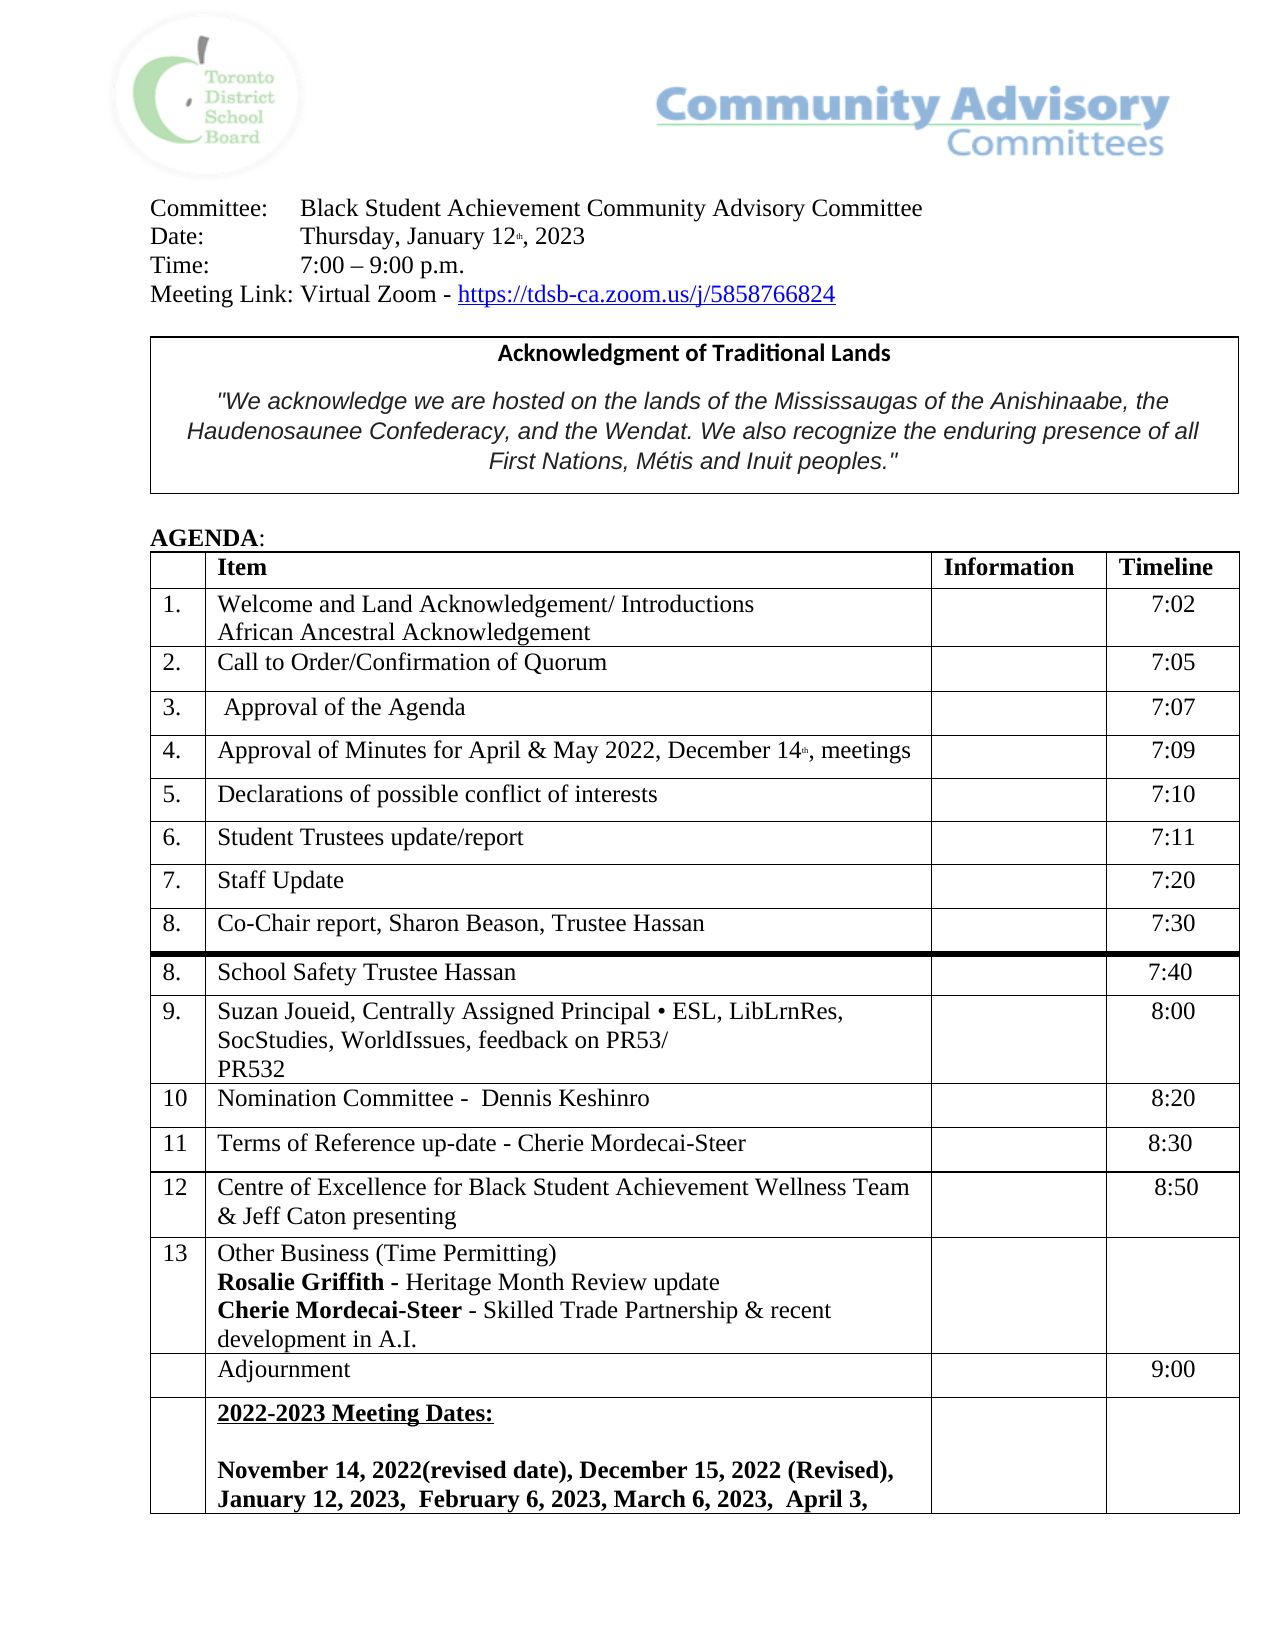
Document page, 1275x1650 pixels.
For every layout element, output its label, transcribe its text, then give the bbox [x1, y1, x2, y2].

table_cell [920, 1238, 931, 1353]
table_cell [932, 1354, 1106, 1397]
table_cell [932, 692, 1106, 734]
table_cell School Safety Trustee Hassan [206, 957, 931, 995]
table_cell Nomination Committee - Dennis Keshinro [206, 1084, 931, 1127]
table_cell Centre of Excellence for Black Student Achievement Wellness Team & Jeff Caton presenting [206, 1173, 931, 1237]
text Date: Thursday, January 12th, 2023 [150, 221, 1125, 250]
text Committee: Black Student Achievement Community Advisory Committee [150, 193, 1125, 221]
table_cell 9:00 [1107, 1354, 1239, 1397]
table_header Item [206, 553, 931, 588]
table_cell [932, 822, 1106, 864]
table_cell 8:20 [1107, 1084, 1239, 1127]
table_cell 7:11 [1107, 822, 1239, 864]
table_cell Welcome and Land Acknowledgement/ Introductions African Ancestral Acknowledgement [206, 589, 931, 646]
table_cell [932, 957, 1106, 995]
table_cell 1. [151, 589, 205, 646]
table_cell 7:40 [1107, 957, 1239, 995]
table_cell 11 [151, 1128, 205, 1171]
table_cell Suzan Joueid, Centrally Assigned Principal • ESL, LibLrnRes, SocStudies, WorldIssues, feedback on PR53/ PR532 [206, 996, 931, 1082]
table_cell 7. [151, 865, 205, 907]
table_cell 6. [151, 822, 205, 864]
table_cell Staff Update [206, 865, 931, 907]
table_cell 8. [151, 957, 205, 995]
table_cell Approval of the Agenda [206, 692, 931, 734]
text Meeting Link: Virtual Zoom - https://tdsb-ca.zoom.us/j/5858766824 [150, 279, 1125, 308]
table_cell 7:10 [1107, 779, 1239, 821]
table_cell Declarations of possible conflict of interests [206, 779, 931, 821]
table_cell 8:50 [1107, 1173, 1239, 1237]
table_cell [932, 1238, 1106, 1353]
table_cell 8:00 [1107, 996, 1239, 1082]
table_cell 7:07 [1107, 692, 1239, 734]
table_cell [932, 1128, 1106, 1171]
table_cell Student Trustees update/report [206, 822, 931, 864]
table_cell [1107, 1238, 1239, 1353]
table_cell 2. [151, 647, 205, 691]
table_cell [932, 779, 1106, 821]
table_cell [932, 1084, 1106, 1127]
table_cell 8:30 [1107, 1128, 1239, 1171]
table_cell [932, 1173, 1106, 1237]
table_cell [1107, 1398, 1239, 1513]
table_cell [151, 1398, 205, 1513]
table_cell 7:30 [1107, 909, 1239, 951]
table_cell 5. [151, 779, 205, 821]
table_header Acknowledgment of Traditional Lands "We acknowledge we are hosted on the lands of the Mississaugas of the Anishinaabe, the Haudenosaunee Confederacy, and the Wendat. We also recognize the enduring presence of all First Nations, Métis and Inuit peoples." [151, 338, 1238, 493]
table_cell Adjournment [206, 1354, 931, 1397]
table_header Timeline [1107, 553, 1239, 588]
text Time: 7:00 – 9:00 p.m. [150, 250, 1125, 279]
table_header [151, 553, 205, 588]
table_cell 3. [151, 692, 205, 734]
table_cell Approval of Minutes for April & May 2022, December 14th, meetings [206, 736, 931, 778]
table_header Information [932, 553, 1106, 588]
table_cell 12 [151, 1173, 205, 1237]
table_cell [151, 1354, 205, 1397]
text AGENDA: [150, 494, 1125, 551]
picture [96, 0, 1195, 186]
table_cell 7:09 [1107, 736, 1239, 778]
table_cell [932, 736, 1106, 778]
table_cell 7:20 [1107, 865, 1239, 907]
table_cell [932, 647, 1106, 691]
table_cell 4. [151, 736, 205, 778]
table_cell Co-Chair report, Sharon Beason, Trustee Hassan [206, 909, 931, 951]
table_cell 8. [151, 909, 205, 951]
table_cell 7:02 [1107, 589, 1239, 646]
table_cell [932, 996, 1106, 1082]
table_cell 9. [151, 996, 205, 1082]
table_cell 7:05 [1107, 647, 1239, 691]
table_cell [932, 909, 1106, 951]
table_cell [932, 589, 1106, 646]
table_cell Terms of Reference up-date - Cherie Mordecai-Steer [206, 1128, 931, 1171]
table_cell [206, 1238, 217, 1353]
table_cell [932, 1398, 1106, 1513]
table_cell [932, 865, 1106, 907]
table_cell 13 [151, 1238, 205, 1353]
table_cell Call to Order/Confirmation of Quorum [206, 647, 931, 691]
table_cell 10 [151, 1084, 205, 1127]
